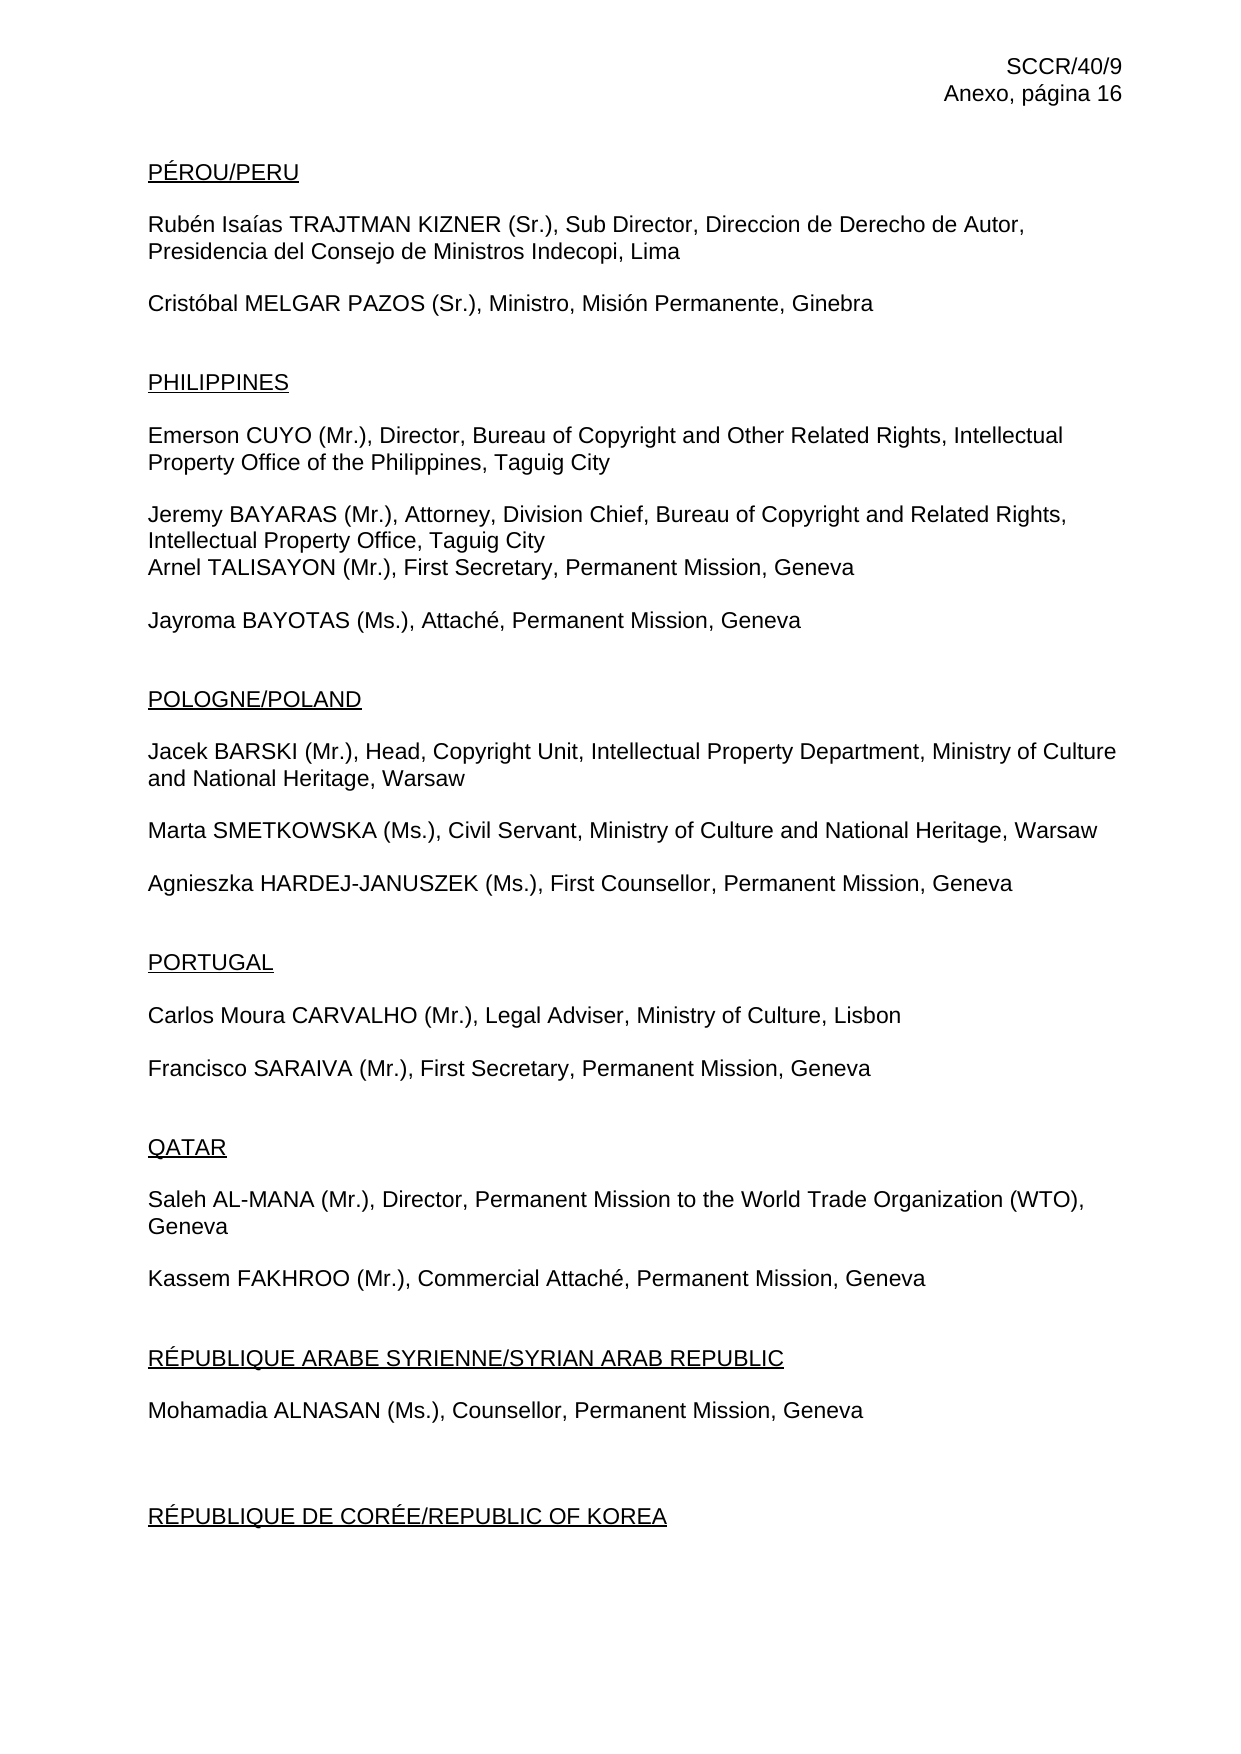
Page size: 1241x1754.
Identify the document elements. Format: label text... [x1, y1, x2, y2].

text Cristóbal MELGAR PAZOS (Sr.), Ministro, Misión Permanente, Ginebra [148, 290, 1122, 317]
text Jacek BARSKI (Mr.), Head, Copyright Unit, Intellectual Property Department, Ministry of Culture and National Heritage, Warsaw [148, 738, 1122, 791]
text Kassem FAKHROO (Mr.), Commercial Attaché, Permanent Mission, Geneva [148, 1265, 1122, 1292]
text Saleh AL-MANA (Mr.), Director, Permanent Mission to the World Trade Organization (WTO), Geneva [148, 1186, 1122, 1239]
text PORTUGAL [148, 949, 1122, 976]
text Jeremy BAYARAS (Mr.), Attorney, Division Chief, Bureau of Copyright and Related Rights, Intellectual Property Office, Taguig City [148, 501, 1122, 554]
text RÉPUBLIQUE DE CORÉE/REPUBLIC OF KOREA [148, 1503, 1122, 1529]
text PÉROU/PERU [148, 158, 1122, 185]
text RÉPUBLIQUE ARABE SYRIENNE/SYRIAN ARAB REPUBLIC [148, 1344, 1122, 1371]
text Arnel TALISAYON (Mr.), First Secretary, Permanent Mission, Geneva [148, 554, 1122, 580]
text Carlos Moura CARVALHO (Mr.), Legal Adviser, Ministry of Culture, Lisbon [148, 1002, 1122, 1028]
text Emerson CUYO (Mr.), Director, Bureau of Copyright and Other Related Rights, Intellectual Property Office of the Philippines, Taguig City [148, 422, 1122, 475]
text Jayroma BAYOTAS (Ms.), Attaché, Permanent Mission, Geneva [148, 607, 1122, 633]
text QATAR [148, 1134, 1122, 1160]
text POLOGNE/POLAND [148, 686, 1122, 712]
text PHILIPPINES [148, 369, 1122, 396]
text Rubén Isaías TRAJTMAN KIZNER (Sr.), Sub Director, Direccion de Derecho de Autor, Presidencia del Consejo de Ministros Indecopi, Lima [148, 211, 1122, 264]
text Francisco SARAIVA (Mr.), First Secretary, Permanent Mission, Geneva [148, 1054, 1122, 1081]
text Marta SMETKOWSKA (Ms.), Civil Servant, Ministry of Culture and National Heritage, Warsaw [148, 817, 1122, 844]
text Mohamadia ALNASAN (Ms.), Counsellor, Permanent Mission, Geneva [148, 1397, 1122, 1423]
text Agnieszka HARDEJ-JANUSZEK (Ms.), First Counsellor, Permanent Mission, Geneva [148, 870, 1122, 896]
